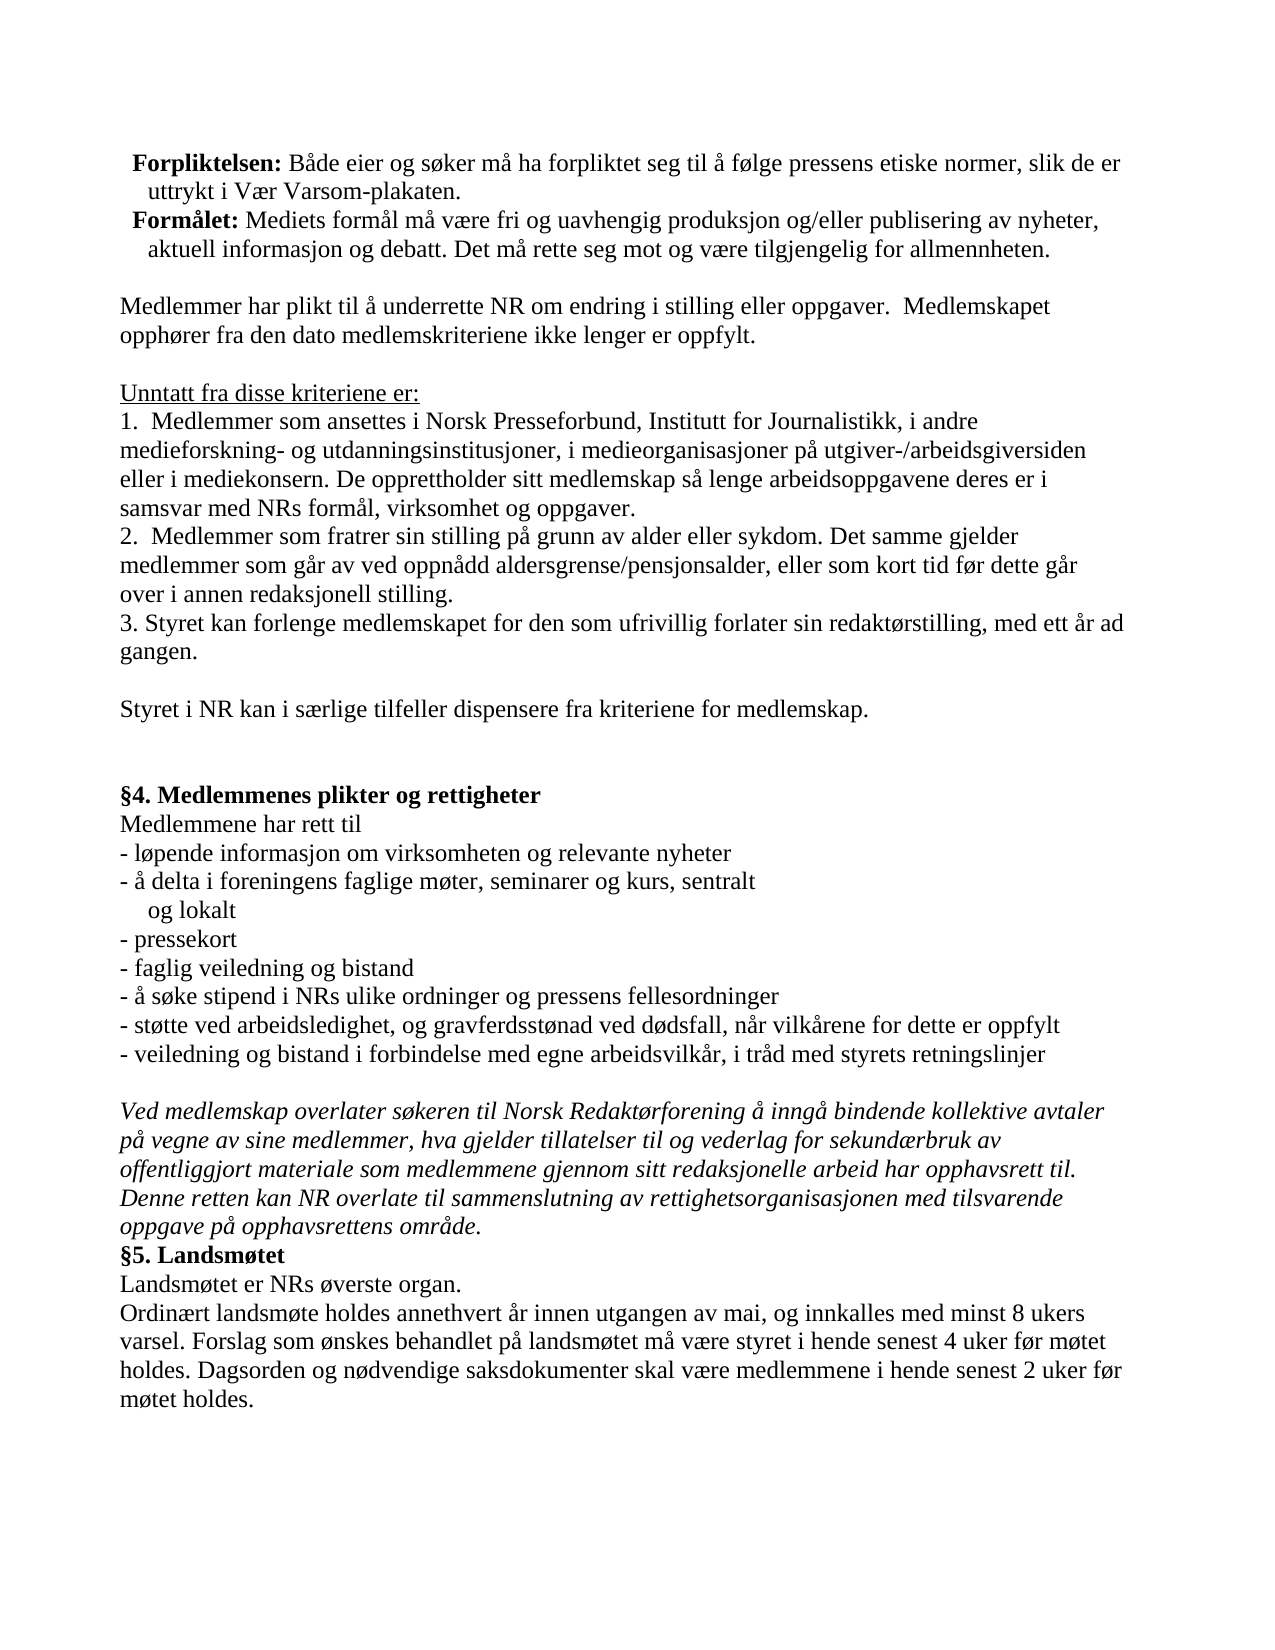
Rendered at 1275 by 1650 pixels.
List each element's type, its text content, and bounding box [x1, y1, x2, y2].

text og lokalt [148, 895, 1127, 924]
text Formålet: Mediets formål må være fri og uavhengig produksjon og/eller publisering av nyheter, aktuell informasjon og debatt. Det må rette seg mot og være tilgjengelig for allmennheten. [119, 205, 1127, 263]
text Ordinært landsmøte holdes annethvert år innen utgangen av mai, og innkalles med minst 8 ukers varsel. Forslag som ønskes behandlet på landsmøtet må være styret i hende senest 4 uker før møtet holdes. Dagsorden og nødvendige saksdokumenter skal være medlemmene i hende senest 2 uker før møtet holdes. [119, 1298, 1127, 1413]
text Medlemmer har plikt til å underrette NR om endring i stilling eller oppgaver. Medlemskapet opphører fra den dato medlemskriteriene ikke lenger er oppfylt. [119, 291, 1127, 349]
text - løpende informasjon om virksomheten og relevante nyheter [119, 838, 1127, 866]
text - veiledning og bistand i forbindelse med egne arbeidsvilkår, i tråd med styrets retningslinjer [119, 1039, 1127, 1068]
text - pressekort [119, 924, 1127, 953]
text §5. Landsmøtet [119, 1240, 1127, 1269]
text Styret i NR kan i særlige tilfeller dispensere fra kriteriene for medlemskap. [119, 694, 1127, 723]
text Denne retten kan NR overlate til sammenslutning av rettighetsorganisasjonen med tilsvarende oppgave på opphavsrettens område. [119, 1183, 1127, 1240]
text Ved medlemskap overlater søkeren til Norsk Redaktørforening å inngå bindende kollektive avtaler på vegne av sine medlemmer, hva gjelder tillatelser til og vederlag for sekundærbruk av offentliggjort materiale som medlemmene gjennom sitt redaksjonelle arbeid har opphavsrett til. [119, 1096, 1127, 1183]
text 3. Styret kan forlenge medlemskapet for den som ufrivillig forlater sin redaktørstilling, med ett år ad gangen. [119, 608, 1127, 665]
text Forpliktelsen: Både eier og søker må ha forpliktet seg til å følge pressens etiske normer, slik de er uttrykt i Vær Varsom-plakaten. [119, 148, 1127, 205]
text §4. Medlemmenes plikter og rettigheter [119, 780, 1127, 809]
text Landsmøtet er NRs øverste organ. [119, 1269, 1127, 1298]
text Medlemmene har rett til [119, 809, 1127, 838]
text - å delta i foreningens faglige møter, seminarer og kurs, sentralt [119, 866, 1127, 895]
text 1. Medlemmer som ansettes i Norsk Presseforbund, Institutt for Journalistikk, i andre medieforskning- og utdanningsinstitusjoner, i medieorganisasjoner på utgiver-/arbeidsgiversiden eller i mediekonsern. De opprettholder sitt medlemskap så lenge arbeidsoppgavene deres er i samsvar med NRs formål, virksomhet og oppgaver. [119, 406, 1127, 521]
text - støtte ved arbeidsledighet, og gravferdsstønad ved dødsfall, når vilkårene for dette er oppfylt [119, 1010, 1127, 1039]
text 2. Medlemmer som fratrer sin stilling på grunn av alder eller sykdom. Det samme gjelder medlemmer som går av ved oppnådd aldersgrense/pensjonsalder, eller som kort tid før dette går over i annen redaksjonell stilling. [119, 521, 1127, 608]
text Unntatt fra disse kriteriene er: [119, 378, 1127, 406]
text - faglig veiledning og bistand [119, 953, 1127, 981]
text - å søke stipend i NRs ulike ordninger og pressens fellesordninger [119, 981, 1127, 1010]
